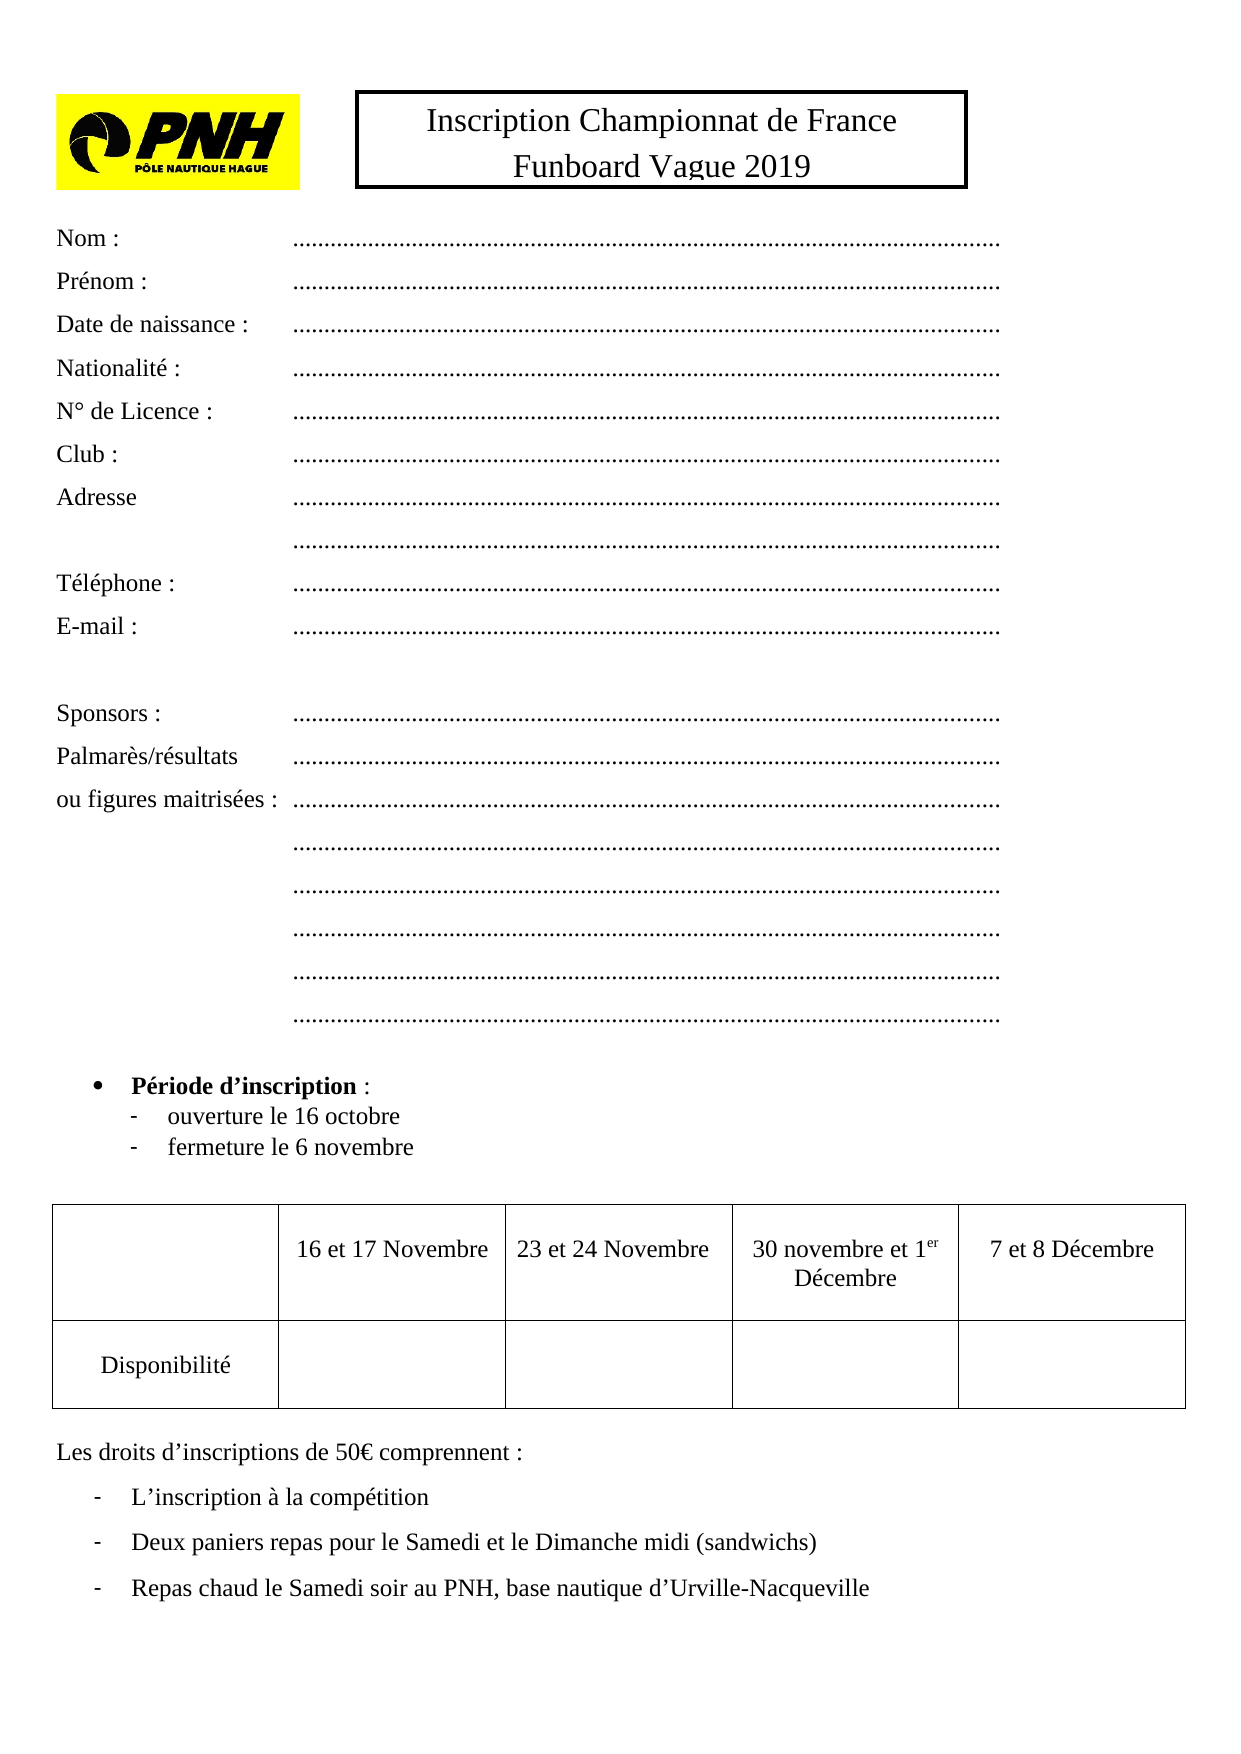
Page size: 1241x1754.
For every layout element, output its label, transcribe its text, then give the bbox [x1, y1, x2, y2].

text Nom : [56, 223, 1181, 252]
table_header [53, 1205, 278, 1320]
table_cell [733, 1321, 958, 1408]
text Les droits d’inscriptions de 50€ comprennent : [56, 1437, 1181, 1466]
table_cell [506, 1321, 732, 1408]
text Adresse [56, 482, 1181, 511]
list ouverture le 16 octobre [130, 1100, 1181, 1131]
list Deux paniers repas pour le Samedi et le Dimanche midi (sandwichs) [94, 1526, 1181, 1557]
text Club : [56, 439, 1181, 468]
list Repas chaud le Samedi soir au PNH, base nautique d’Urville-Nacqueville [94, 1572, 1181, 1603]
table_header 16 et 17 Novembre [279, 1205, 505, 1320]
text Prénom : [56, 266, 1181, 295]
list L’inscription à la compétition [94, 1481, 1181, 1511]
table_cell [279, 1321, 505, 1408]
text Nationalité : [56, 353, 1181, 381]
text Sponsors : [56, 698, 1181, 726]
text N° de Licence : [56, 396, 1181, 424]
text ou figures maitrisées : [56, 784, 1181, 813]
text Date de naissance : [56, 309, 1181, 338]
list Période d’inscription : [94, 1071, 1181, 1100]
text Téléphone : [56, 568, 1181, 597]
text Palmarès/résultats [56, 741, 1181, 769]
table_header 7 et 8 Décembre [959, 1205, 1185, 1320]
picture [56, 94, 300, 190]
table_cell Disponibilité [53, 1321, 278, 1408]
table_cell [959, 1321, 1185, 1408]
list fermeture le 6 novembre [130, 1131, 1181, 1161]
table_header 30 novembre et 1er Décembre [733, 1205, 958, 1320]
table_header 23 et 24 Novembre [506, 1205, 732, 1320]
text E-mail : [56, 611, 1181, 640]
